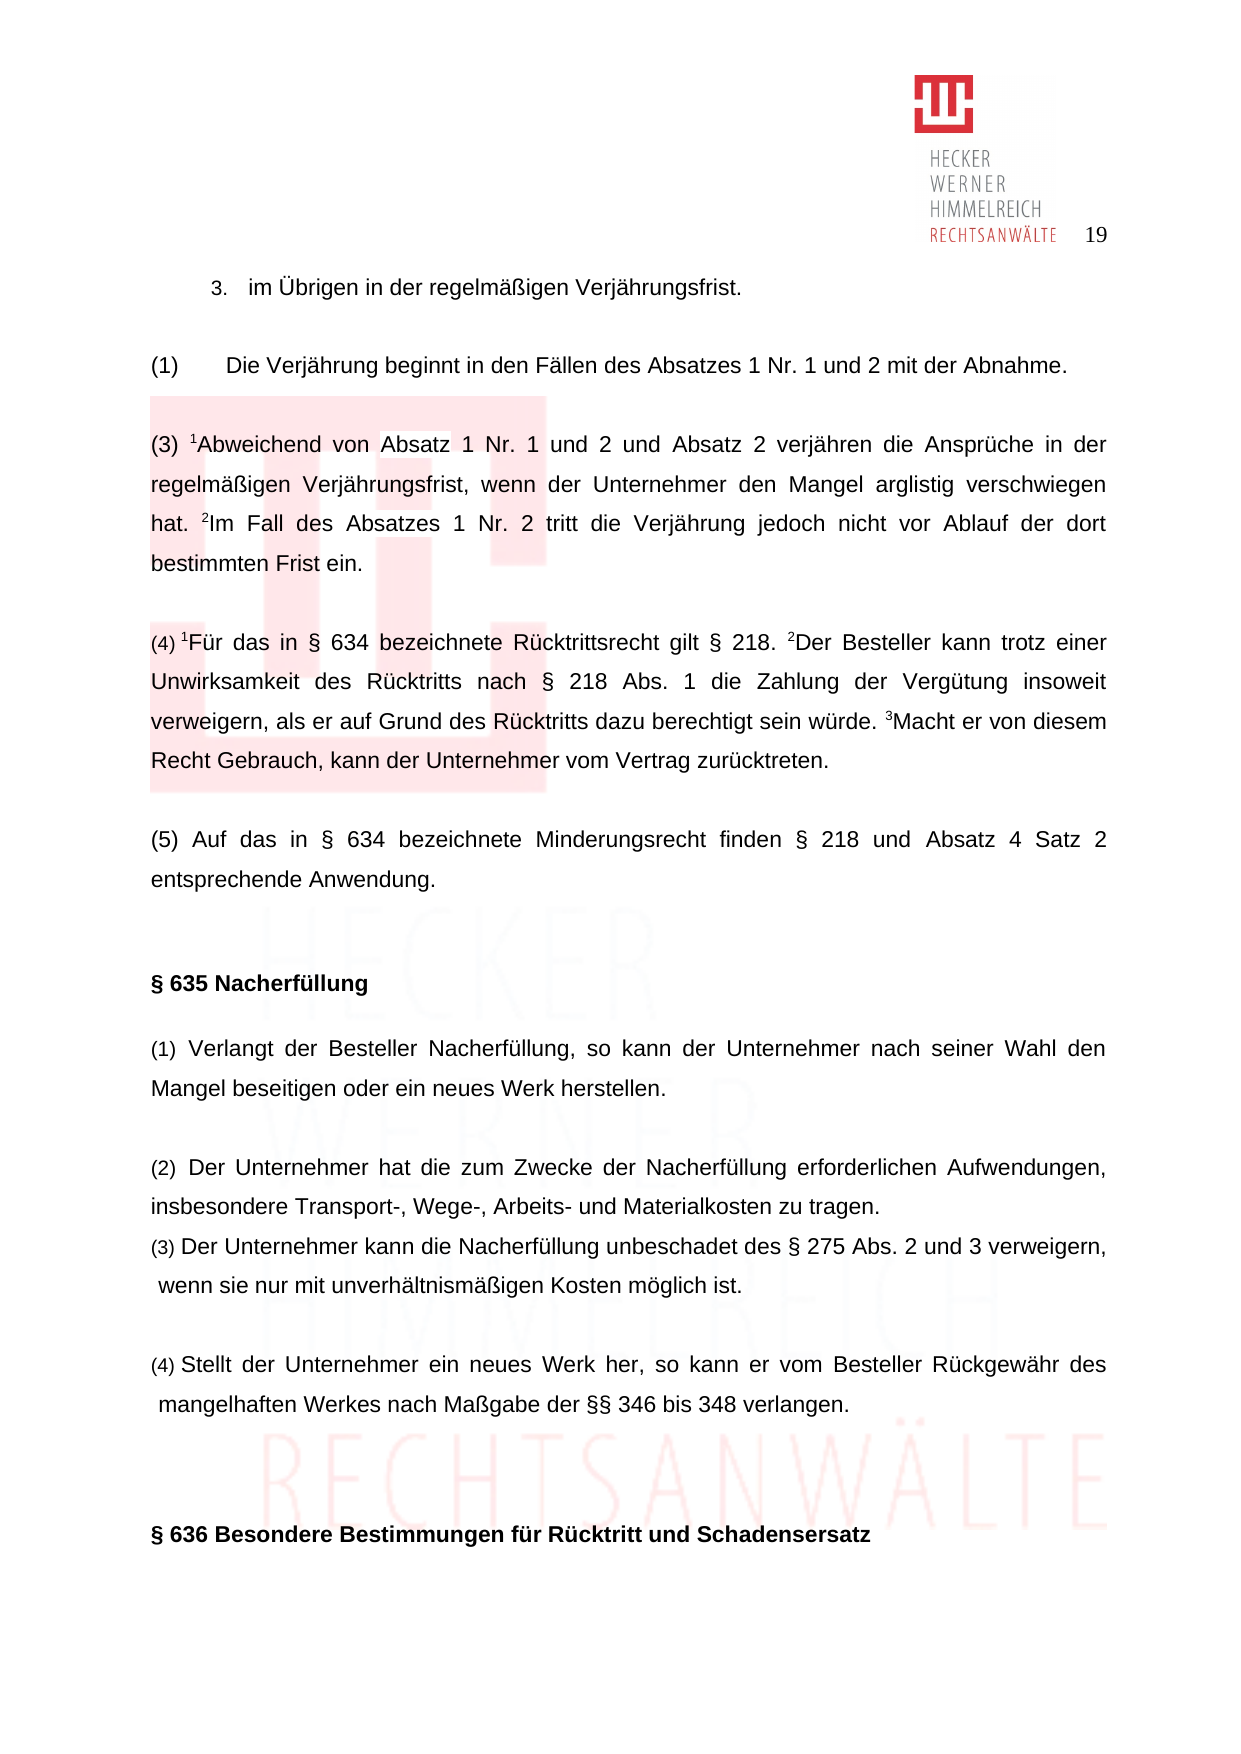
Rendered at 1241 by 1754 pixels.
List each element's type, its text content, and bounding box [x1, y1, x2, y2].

list Stellt der Unternehmer ein neues Werk her, so kann er vom Besteller Rückgewähr des mangelhaften Werkes nach Maßgabe der §§ 346 bis 348 verlangen. [151, 1351, 1107, 1417]
subtitle § 636 Besondere Bestimmungen für Rücktritt und Schadensersatz [151, 1521, 1107, 1547]
list Der Unternehmer hat die zum Zwecke der Nacherfüllung erforderlichen Aufwendungen, insbesondere Transport-, Wege-, Arbeits- und Materialkosten zu tragen. [151, 1154, 1107, 1220]
subtitle § 635 Nacherfüllung [151, 969, 1107, 996]
list Verlangt der Besteller Nacherfüllung, so kann der Unternehmer nach seiner Wahl den Mangel beseitigen oder ein neues Werk herstellen. [151, 1035, 1107, 1101]
text (5) Auf das in § 634 bezeichnete Minderungsrecht finden § 218 und Absatz 4 Satz 2 entsprechende Anwendung. [151, 826, 1107, 892]
picture [914, 75, 1056, 242]
text (3) 1Abweichend von Absatz 1 Nr. 1 und 2 und Absatz 2 verjähren die Ansprüche in der regelmäßigen Verjährungsfrist, wenn der Unternehmer den Mangel arglistig verschwiegen hat. 2Im Fall des Absatzes 1 Nr. 2 tritt die Verjährung jedoch nicht vor Ablauf der dort bestimmten Frist ein. [151, 431, 1107, 576]
list Der Unternehmer kann die Nacherfüllung unbeschadet des § 275 Abs. 2 und 3 verweigern, wenn sie nur mit unverhältnismäßigen Kosten möglich ist. [151, 1233, 1107, 1299]
list 1Für das in § 634 bezeichnete Rücktrittsrecht gilt § 218. 2Der Besteller kann trotz einer Unwirksamkeit des Rücktritts nach § 218 Abs. 1 die Zahlung der Vergütung insoweit verweigern, als er auf Grund des Rücktritts dazu berechtigt sein würde. 3Macht er von diesem Recht Gebrauch, kann der Unternehmer vom Vertrag zurücktreten. [151, 629, 1107, 773]
list im Übrigen in der regelmäßigen Verjährungsfrist. [211, 273, 1107, 300]
list Die Verjährung beginnt in den Fällen des Absatzes 1 Nr. 1 und 2 mit der Abnahme. [151, 352, 1107, 379]
